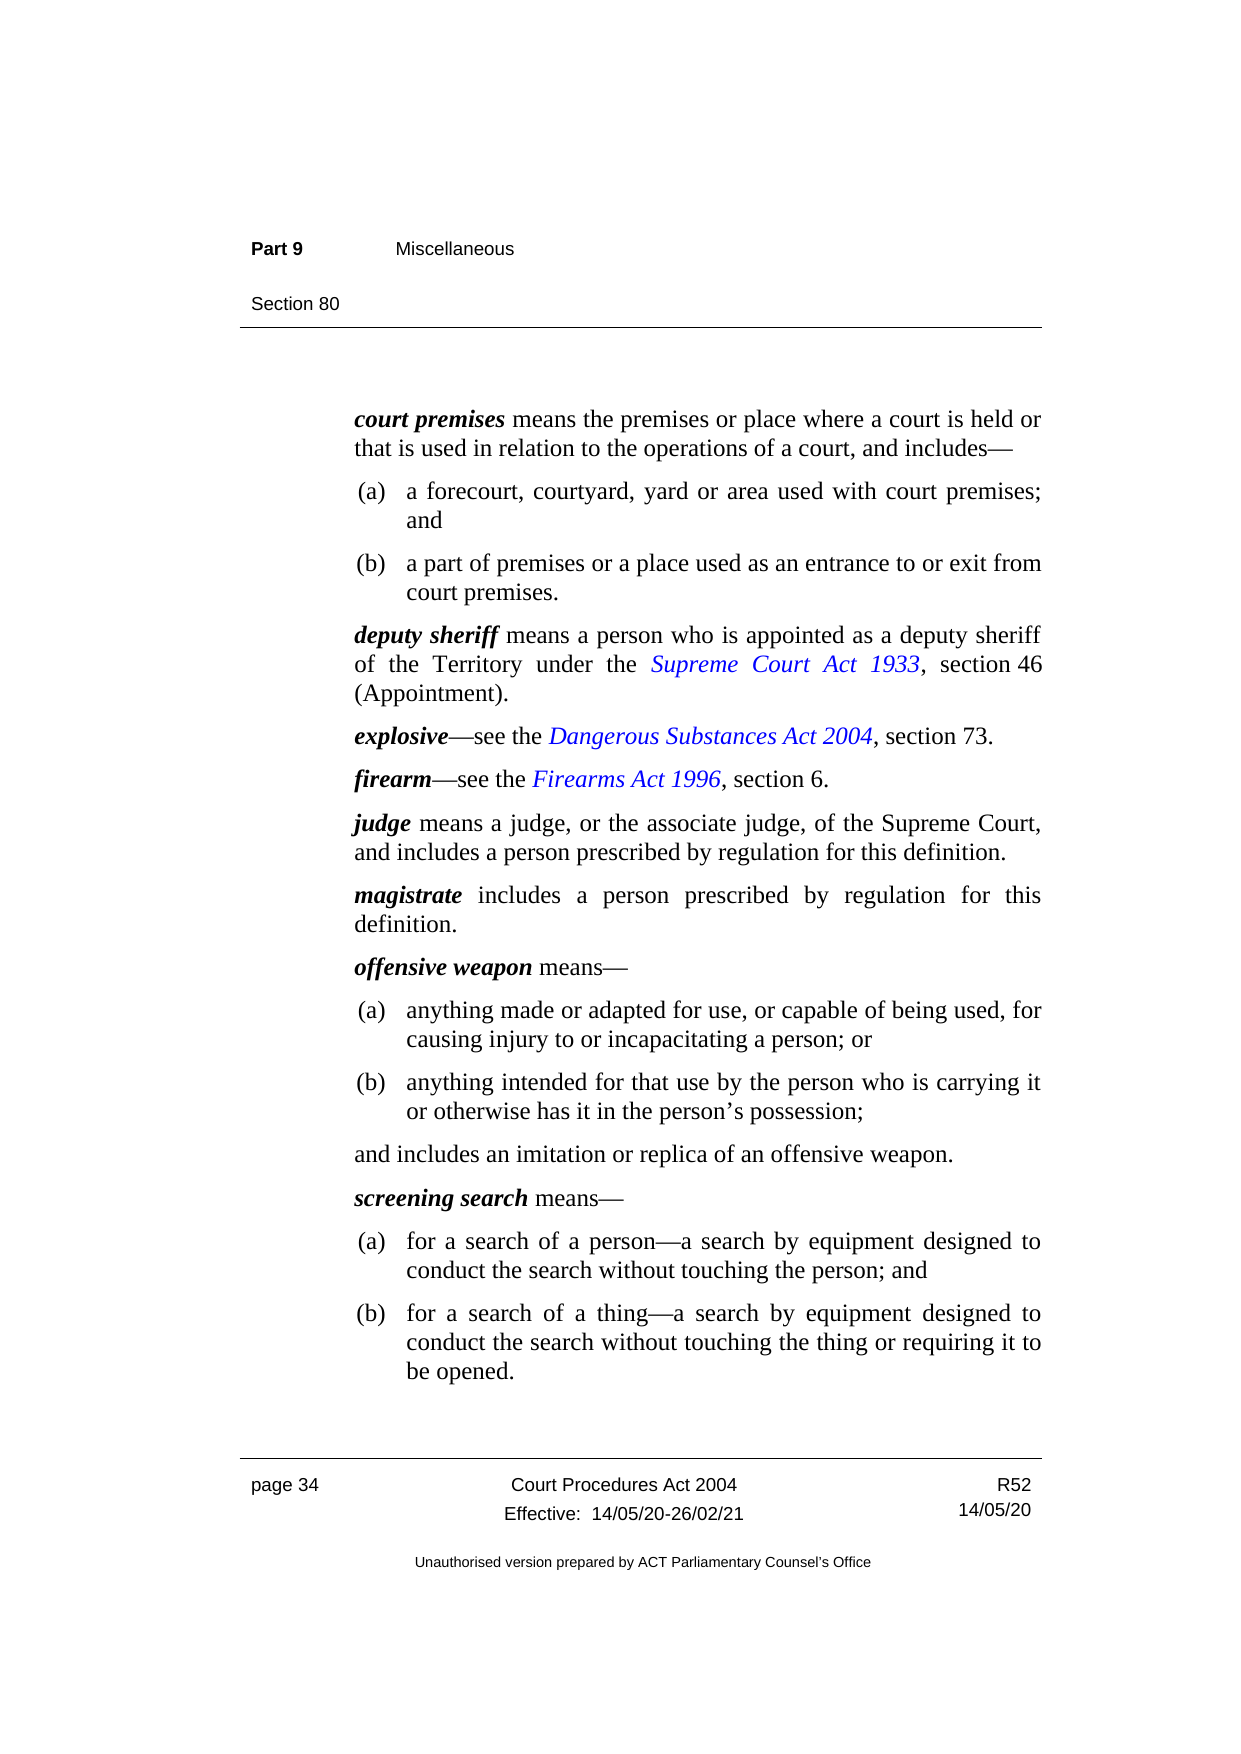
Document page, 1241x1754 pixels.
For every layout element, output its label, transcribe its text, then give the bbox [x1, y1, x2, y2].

text (a) a forecourt, courtyard, yard or area used with court premises; and [239, 476, 1042, 534]
text screening search means— [354, 1183, 1042, 1212]
text offensive weapon means— [354, 952, 1042, 981]
text (b) for a search of a thing—a search by equipment designed to conduct the search without touching the thing or requiring it to be opened. [239, 1298, 1042, 1384]
text explosive—see the Dangerous Substances Act 2004, section 73. [354, 721, 1042, 750]
text magistrate includes a person prescribed by regulation for this definition. [354, 880, 1042, 937]
text court premises means the premises or place where a court is held or that is used in relation to the operations of a court, and includes— [354, 404, 1042, 462]
text firearm—see the Firearms Act 1996, section 6. [354, 764, 1042, 793]
text (a) for a search of a person—a search by equipment designed to conduct the search without touching the person; and [239, 1226, 1042, 1284]
text deputy sheriff means a person who is appointed as a deputy sheriff of the Territory under the Supreme Court Act 1933, section 46 (Appointment). [354, 620, 1042, 707]
text (b) anything intended for that use by the person who is carrying it or otherwise has it in the person’s possession; [239, 1067, 1042, 1125]
text and includes an imitation or replica of an offensive weapon. [354, 1139, 1042, 1168]
text (a) anything made or adapted for use, or capable of being used, for causing injury to or incapacitating a person; or [239, 995, 1042, 1053]
text judge means a judge, or the associate judge, of the Supreme Court, and includes a person prescribed by regulation for this definition. [354, 808, 1042, 865]
text (b) a part of premises or a place used as an entrance to or exit from court premises. [239, 548, 1042, 606]
